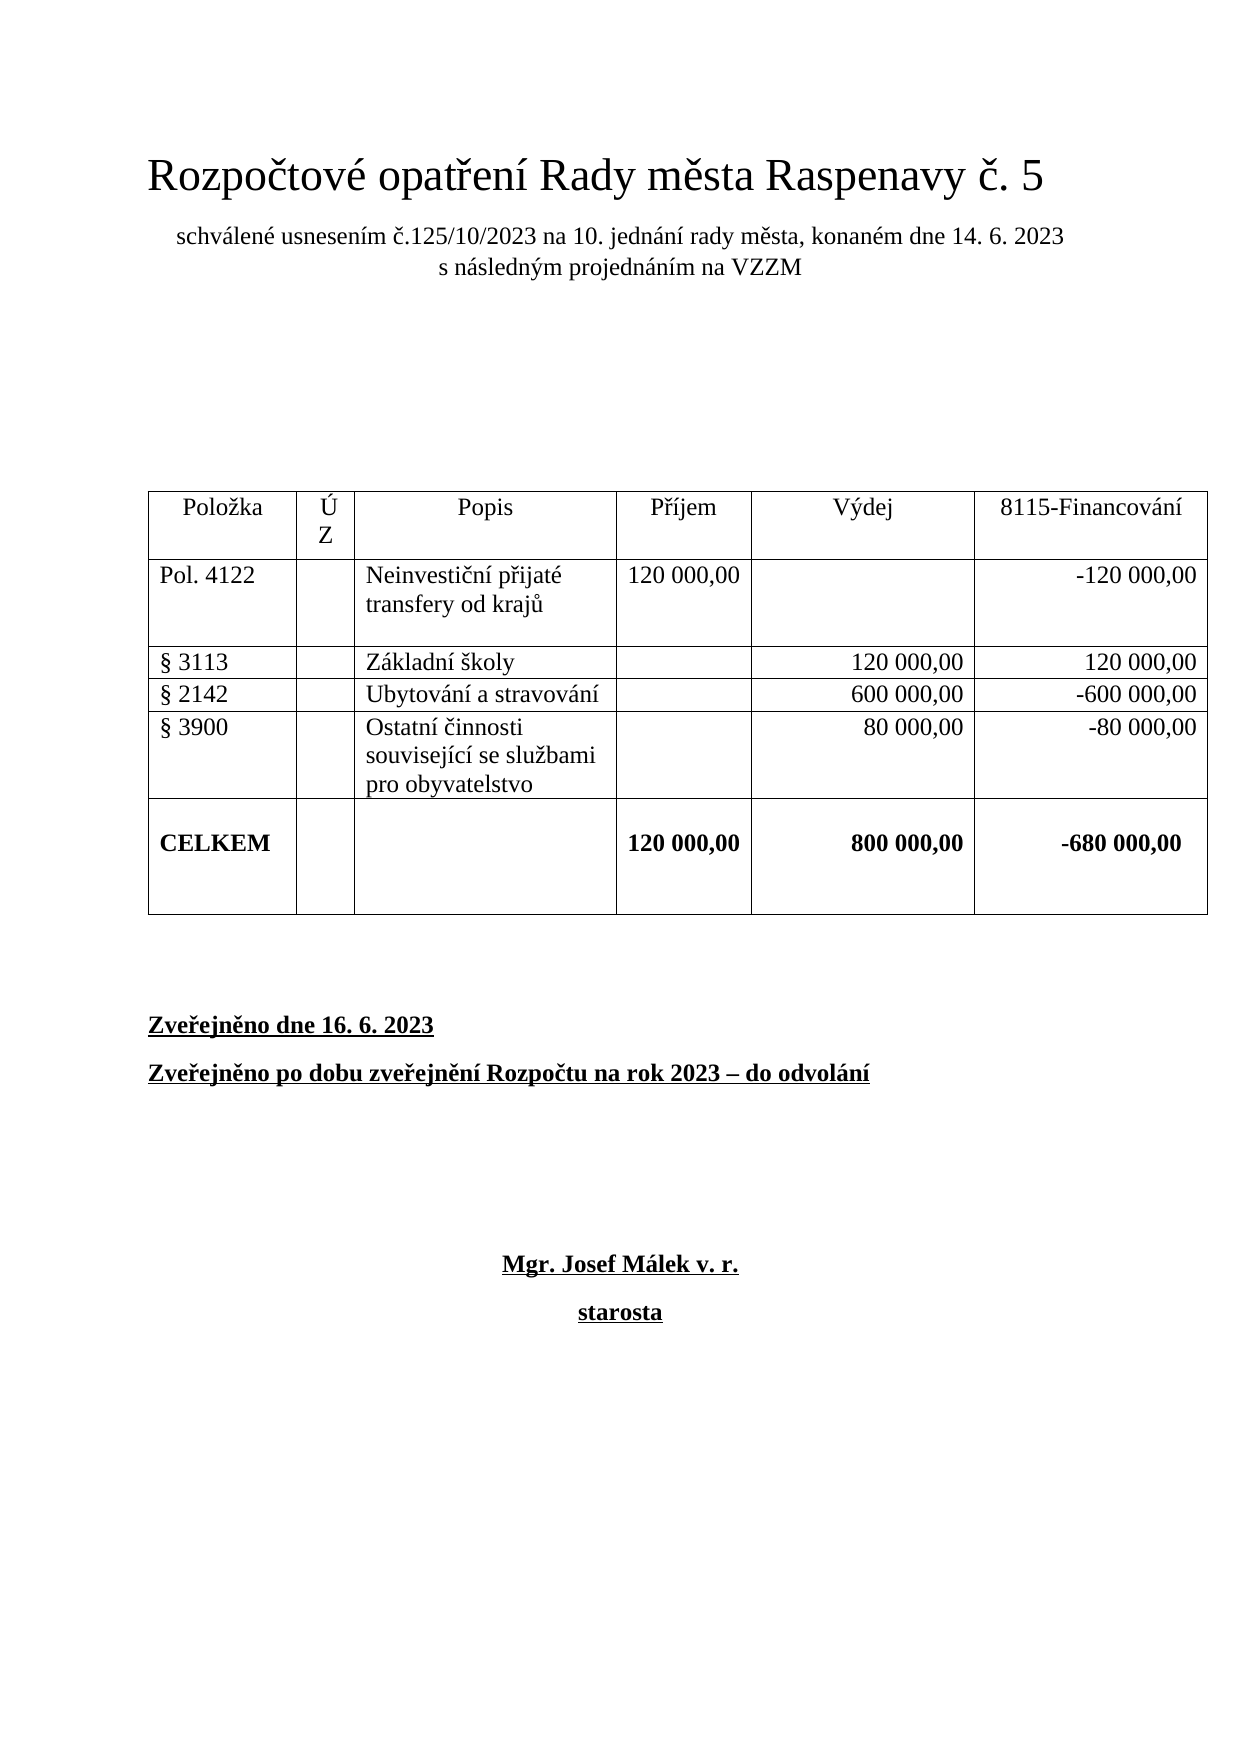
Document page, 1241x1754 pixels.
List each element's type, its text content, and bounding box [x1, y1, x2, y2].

table_cell 120 000,00 [975, 647, 1207, 678]
table_cell Ostatní činnosti související se službami pro obyvatelstvo [355, 712, 616, 798]
table_header Výdej [752, 492, 974, 559]
table_cell -600 000,00 [975, 679, 1207, 711]
table_cell 600 000,00 [752, 679, 974, 711]
table_cell Pol. 4122 [149, 560, 296, 646]
table_cell § 2142 [149, 679, 296, 711]
table_cell 120 000,00 [617, 799, 751, 914]
table_cell [297, 799, 354, 914]
table_cell Neinvestiční přijaté transfery od krajů [355, 560, 616, 646]
text schválené usnesením č.125/10/2023 na 10. jednání rady města, konaném dne 14. 6. 2023 s následným projednáním na VZZM [148, 221, 1093, 281]
table_header 8115-Financování [975, 492, 1207, 559]
table_cell [752, 560, 974, 646]
table_cell Ubytování a stravování [355, 679, 616, 711]
table_cell -80 000,00 [975, 712, 1207, 798]
table_cell 120 000,00 [617, 560, 751, 646]
table_cell CELKEM [149, 799, 296, 914]
table_cell [297, 647, 354, 678]
table_cell [617, 647, 751, 678]
text starosta [148, 1297, 1093, 1325]
text Zveřejněno dne 16. 6. 2023 [148, 1010, 1093, 1039]
table_cell 120 000,00 [752, 647, 974, 678]
table_header ÚZ [297, 492, 354, 559]
text Mgr. Josef Málek v. r. [148, 1249, 1093, 1278]
table_cell Základní školy [355, 647, 616, 678]
table_cell [297, 560, 354, 646]
text Rozpočtové opatření Rady města Raspenavy č. 5 [148, 148, 1093, 200]
table_cell [355, 799, 616, 914]
table_cell -120 000,00 [975, 560, 1207, 646]
table_cell [617, 712, 751, 798]
table_cell [617, 679, 751, 711]
table_cell [297, 679, 354, 711]
table_cell [297, 712, 354, 798]
table_header Položka [149, 492, 296, 559]
table_cell 80 000,00 [752, 712, 974, 798]
table_header Popis [355, 492, 616, 559]
table_header Příjem [617, 492, 751, 559]
table_cell § 3113 [149, 647, 296, 678]
table_cell -680 000,00 [975, 799, 1207, 914]
text Zveřejněno po dobu zveřejnění Rozpočtu na rok 2023 – do odvolání [148, 1058, 1093, 1087]
table_cell § 3900 [149, 712, 296, 798]
table_cell 800 000,00 [752, 799, 974, 914]
